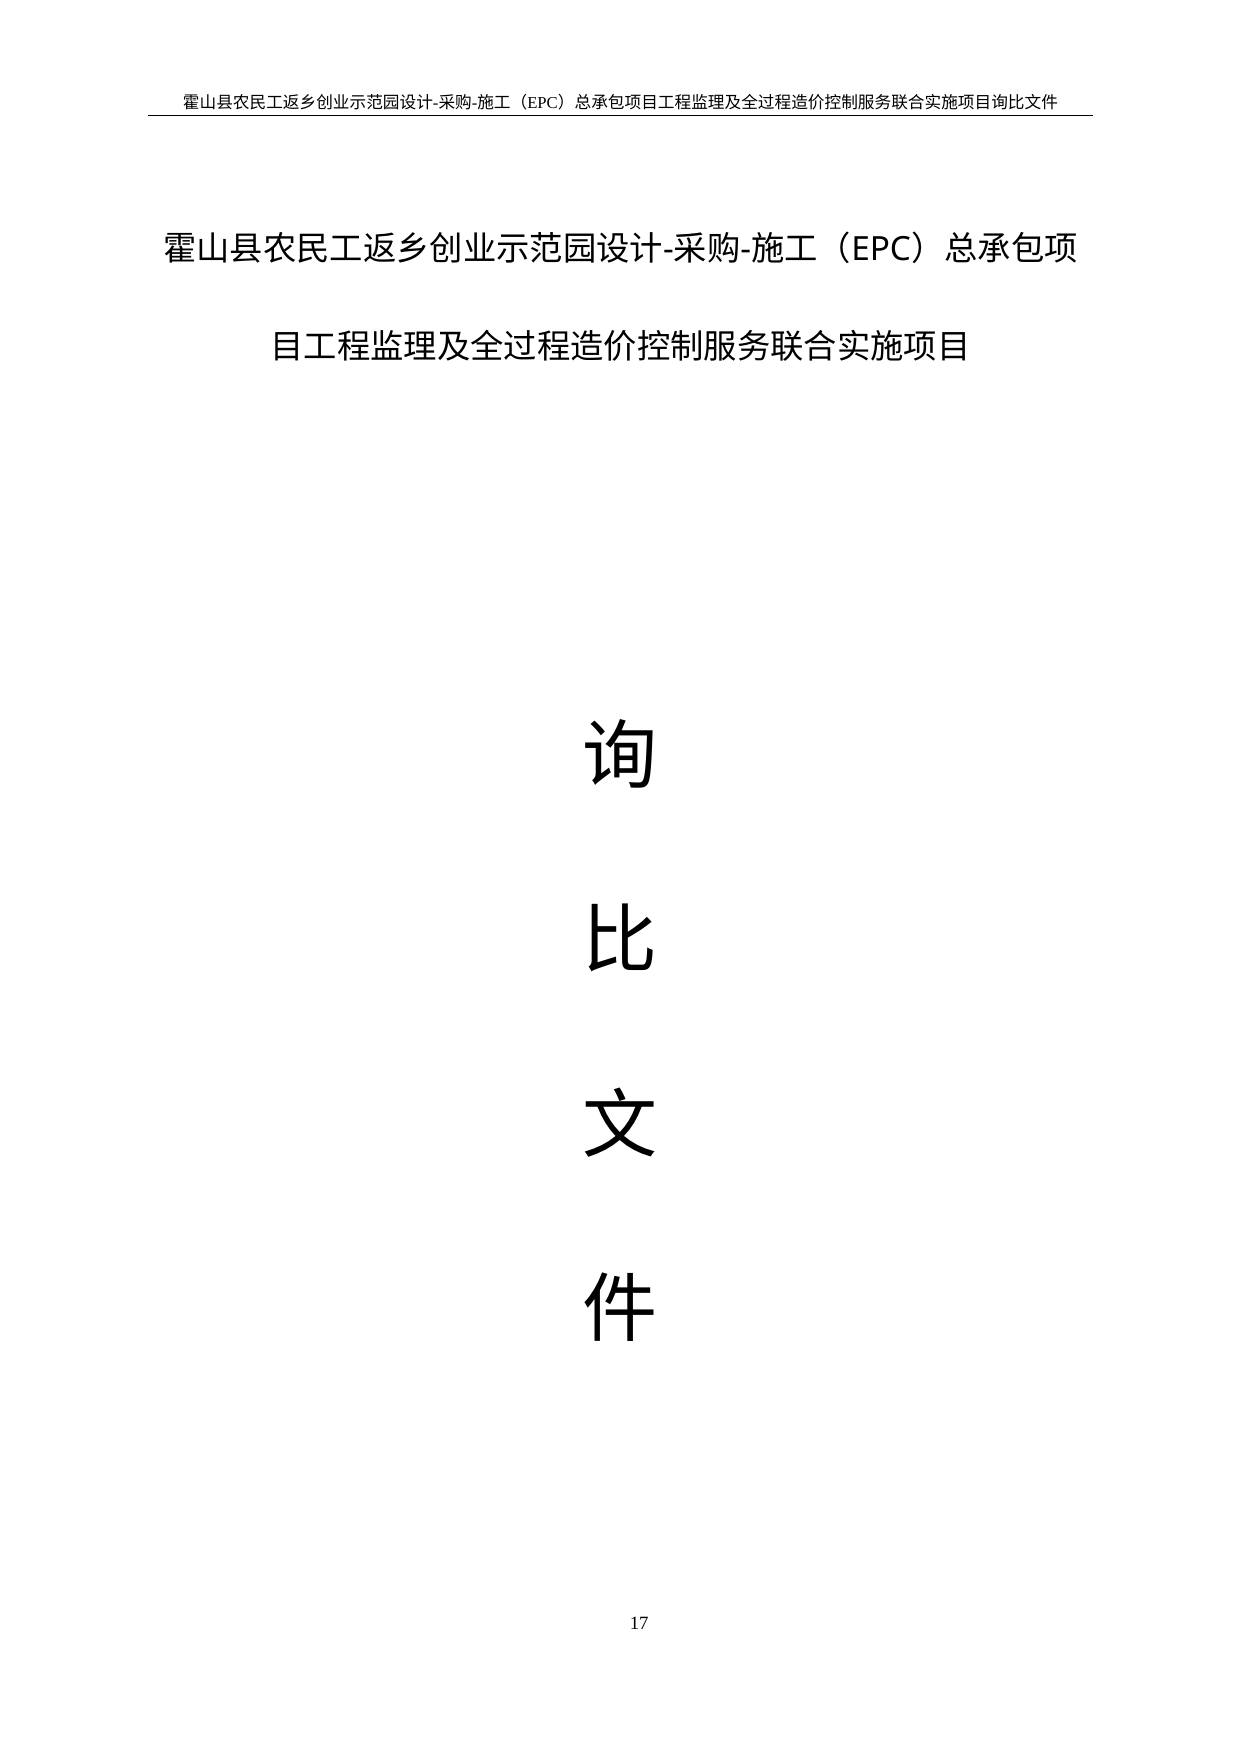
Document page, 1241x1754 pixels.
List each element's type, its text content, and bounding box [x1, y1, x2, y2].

text 比 [148, 869, 1093, 999]
text 霍山县农民工返乡创业示范园设计-采购-施工（EPC）总承包项目工程监理及全过程造价控制服务联合实施项目 [148, 213, 1093, 376]
text 文 [148, 1053, 1093, 1183]
text 询 [148, 685, 1093, 815]
text 件 [148, 1238, 1093, 1368]
